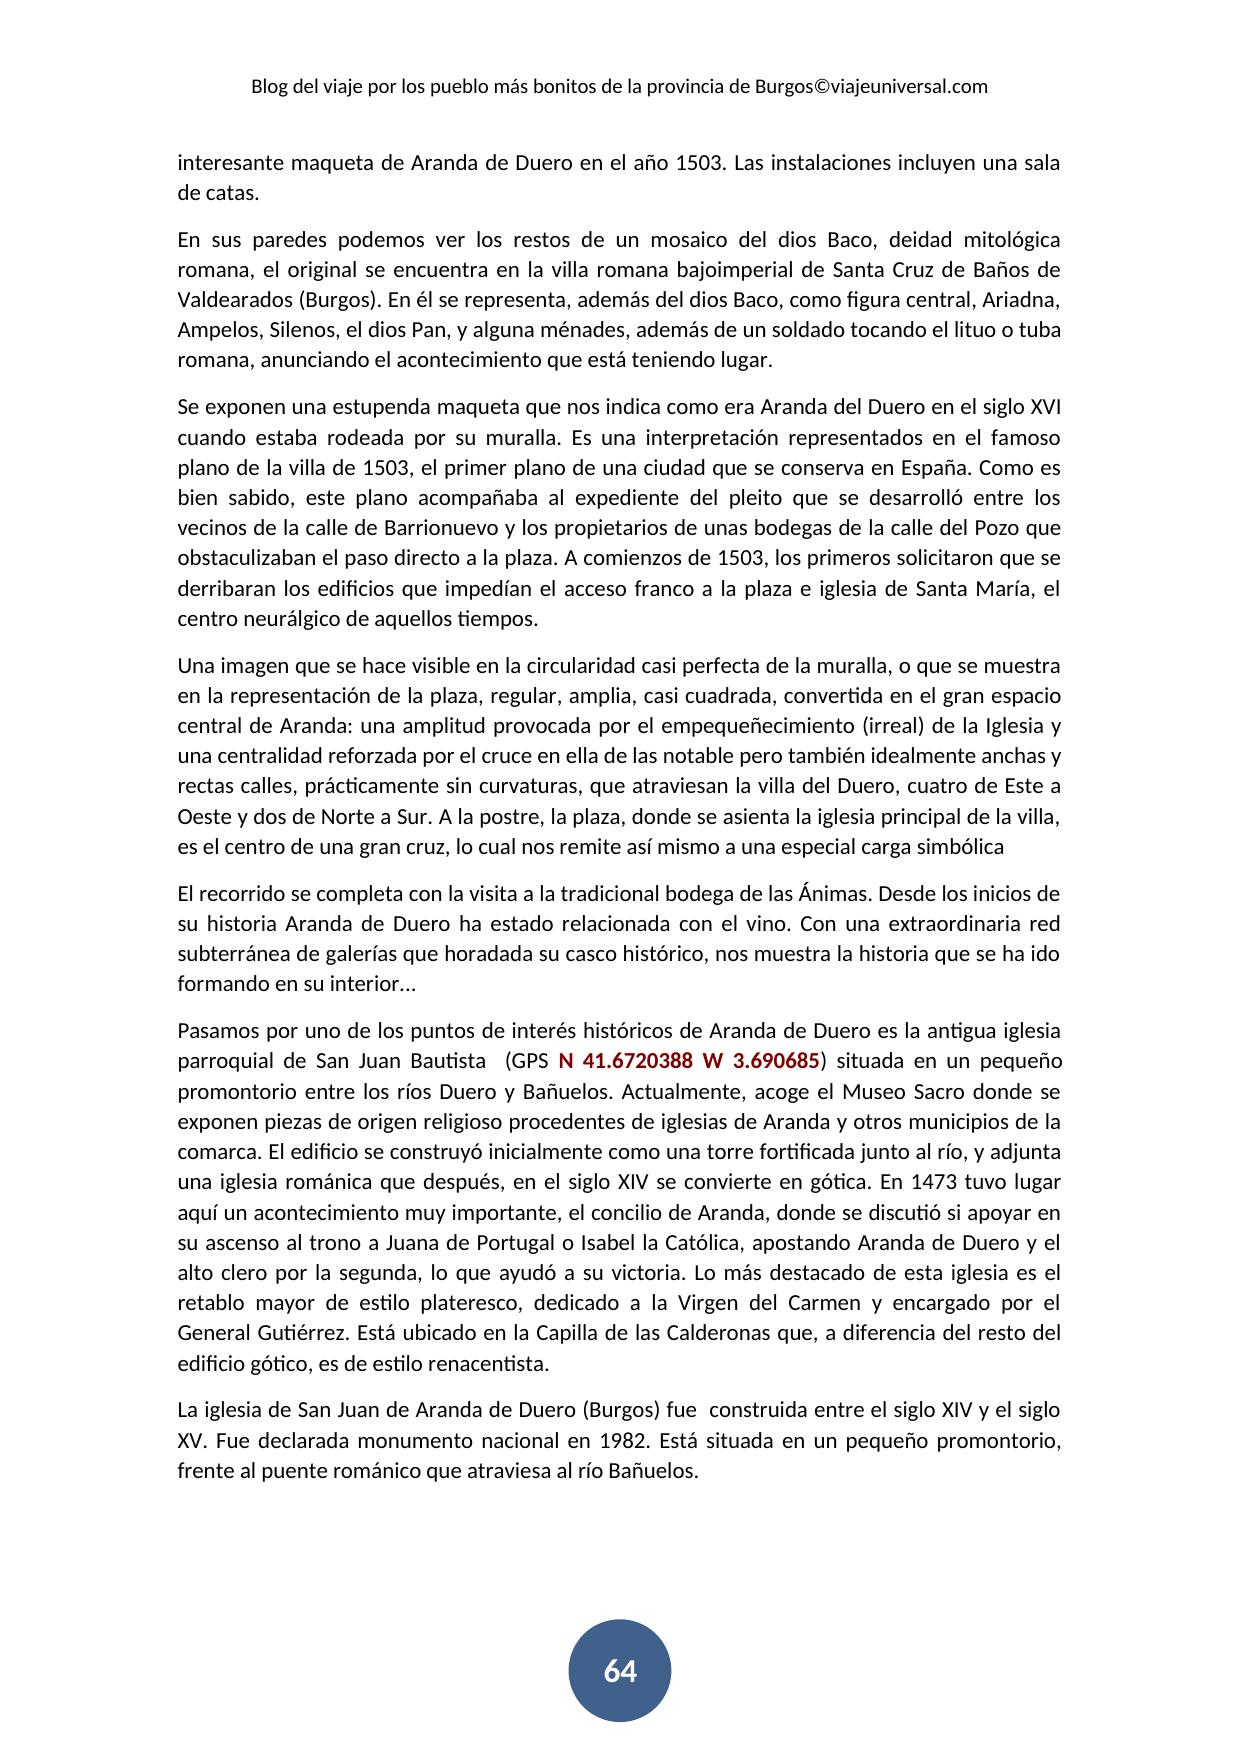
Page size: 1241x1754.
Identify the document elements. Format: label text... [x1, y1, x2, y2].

text El recorrido se completa con la visita a la tradicional bodega de las Ánimas. Desde los inicios de su historia Aranda de Duero ha estado relacionada con el vino. Con una extraordinaria red subterránea de galerías que horadada su casco histórico, nos muestra la historia que se ha ido formando en su interior... [177, 879, 1063, 997]
text La iglesia de San Juan de Aranda de Duero (Burgos) fue construida entre el siglo XIV y el siglo XV. Fue declarada monumento nacional en 1982. Está situada en un pequeño promontorio, frente al puente románico que atraviesa al río Bañuelos. [177, 1396, 1063, 1484]
text Se exponen una estupenda maqueta que nos indica como era Aranda del Duero en el siglo XVI cuando estaba rodeada por su muralla. Es una interpretación representados en el famoso plano de la villa de 1503, el primer plano de una ciudad que se conserva en España. Como es bien sabido, este plano acompañaba al expediente del pleito que se desarrolló entre los vecinos de la calle de Barrionuevo y los propietarios de unas bodegas de la calle del Pozo que obstaculizaban el paso directo a la plaza. A comienzos de 1503, los primeros solicitaron que se derribaran los edificios que impedían el acceso franco a la plaza e iglesia de Santa María, el centro neurálgico de aquellos tiempos. [177, 392, 1063, 632]
text En sus paredes podemos ver los restos de un mosaico del dios Baco, deidad mitológica romana, el original se encuentra en la villa romana bajoimperial de Santa Cruz de Baños de Valdearados (Burgos). En él se representa, además del dios Baco, como figura central, Ariadna, Ampelos, Silenos, el dios Pan, y alguna ménades, además de un soldado tocando el lituo o tuba romana, anunciando el acontecimiento que está teniendo lugar. [177, 225, 1063, 373]
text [177, 148, 1063, 206]
text Una imagen que se hace visible en la circularidad casi perfecta de la muralla, o que se muestra en la representación de la plaza, regular, amplia, casi cuadrada, convertida en el gran espacio central de Aranda: una amplitud provocada por el empequeñecimiento (irreal) de la Iglesia y una centralidad reforzada por el cruce en ella de las notable pero también idealmente anchas y rectas calles, prácticamente sin curvaturas, que atraviesan la villa del Duero, cuatro de Este a Oeste y dos de Norte a Sur. A la postre, la plaza, donde se asienta la iglesia principal de la villa, es el centro de una gran cruz, lo cual nos remite así mismo a una especial carga simbólica [177, 651, 1063, 860]
text Pasamos por uno de los puntos de interés históricos de Aranda de Duero es la antigua iglesia parroquial de San Juan Bautista (GPS N 41.6720388 W 3.690685) situada en un pequeño promontorio entre los ríos Duero y Bañuelos. Actualmente, acoge el Museo Sacro donde se exponen piezas de origen religioso procedentes de iglesias de Aranda y otros municipios de la comarca. El edificio se construyó inicialmente como una torre fortificada junto al río, y adjunta una iglesia románica que después, en el siglo XIV se convierte en gótica. En 1473 tuvo lugar aquí un acontecimiento muy importante, el concilio de Aranda, donde se discutió si apoyar en su ascenso al trono a Juana de Portugal o Isabel la Católica, apostando Aranda de Duero y el alto clero por la segunda, lo que ayudó a su victoria. Lo más destacado de esta iglesia es el retablo mayor de estilo plateresco, dedicado a la Virgen del Carmen y encargado por el General Gutiérrez. Está ubicado en la Capilla de las Calderonas que, a diferencia del resto del edificio gótico, es de estilo renacentista. [177, 1016, 1063, 1377]
